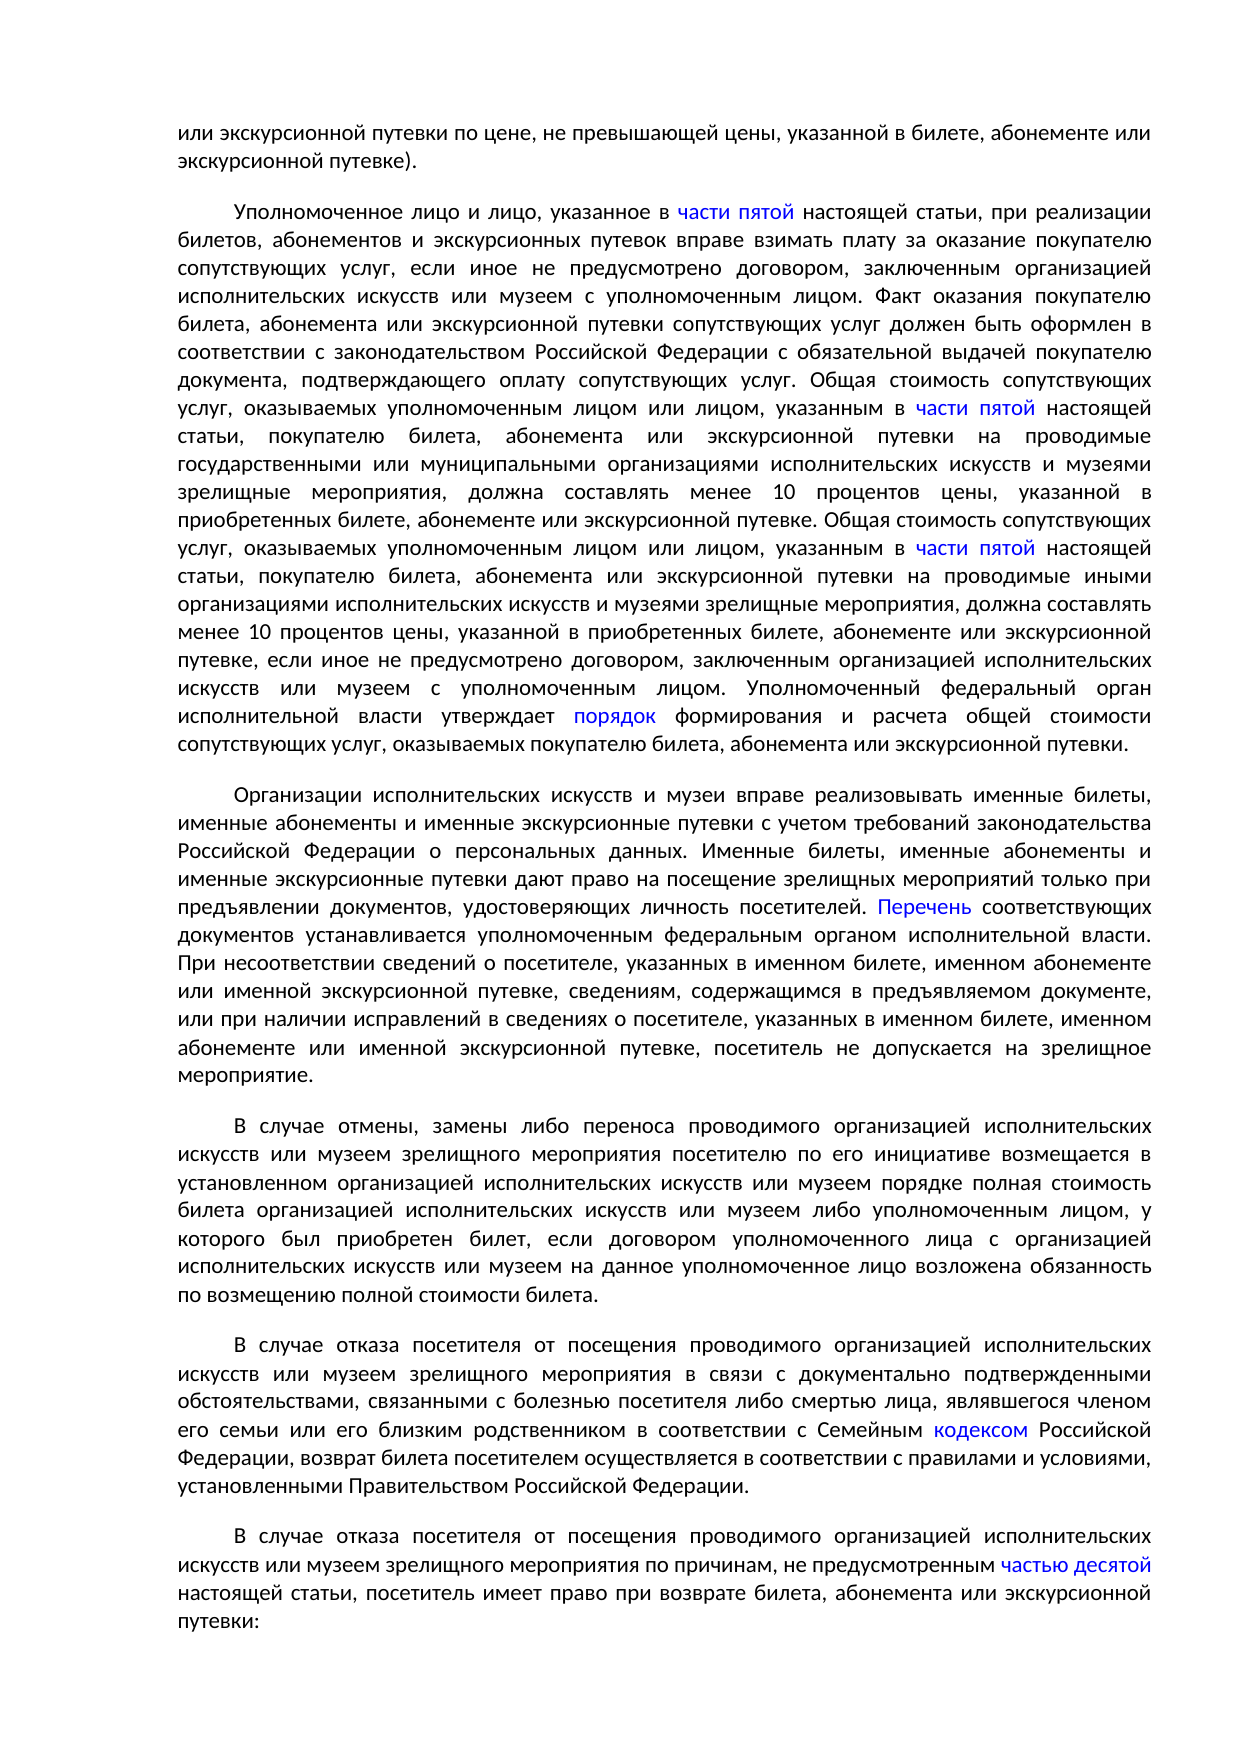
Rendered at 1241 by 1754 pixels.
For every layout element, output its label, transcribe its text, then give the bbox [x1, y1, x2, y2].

text В случае отказа посетителя от посещения проводимого организацией исполнительских искусств или музеем зрелищного мероприятия в связи с документально подтвержденными обстоятельствами, связанными с болезнью посетителя либо смертью лица, являвшегося членом его семьи или его близким родственником в соответствии с Семейным кодексом Российской Федерации, возврат билета посетителем осуществляется в соответствии с правилами и условиями, установленными Правительством Российской Федерации. [177, 1331, 1152, 1499]
text В случае отмены, замены либо переноса проводимого организацией исполнительских искусств или музеем зрелищного мероприятия посетителю по его инициативе возмещается в установленном организацией исполнительских искусств или музеем порядке полная стоимость билета организацией исполнительских искусств или музеем либо уполномоченным лицом, у которого был приобретен билет, если договором уполномоченного лица с организацией исполнительских искусств или музеем на данное уполномоченное лицо возложена обязанность по возмещению полной стоимости билета. [177, 1112, 1152, 1308]
text Организации исполнительских искусств и музеи вправе реализовывать именные билеты, именные абонементы и именные экскурсионные путевки с учетом требований законодательства Российской Федерации о персональных данных. Именные билеты, именные абонементы и именные экскурсионные путевки дают право на посещение зрелищных мероприятий только при предъявлении документов, удостоверяющих личность посетителей. Перечень соответствующих документов устанавливается уполномоченным федеральным органом исполнительной власти. При несоответствии сведений о посетителе, указанных в именном билете, именном абонементе или именной экскурсионной путевке, сведениям, содержащимся в предъявляемом документе, или при наличии исправлений в сведениях о посетителе, указанных в именном билете, именном абонементе или именной экскурсионной путевке, посетитель не допускается на зрелищное мероприятие. [177, 780, 1152, 1089]
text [177, 118, 1152, 174]
text Уполномоченное лицо и лицо, указанное в части пятой настоящей статьи, при реализации билетов, абонементов и экскурсионных путевок вправе взимать плату за оказание покупателю сопутствующих услуг, если иное не предусмотрено договором, заключенным организацией исполнительских искусств или музеем с уполномоченным лицом. Факт оказания покупателю билета, абонемента или экскурсионной путевки сопутствующих услуг должен быть оформлен в соответствии с законодательством Российской Федерации с обязательной выдачей покупателю документа, подтверждающего оплату сопутствующих услуг. Общая стоимость сопутствующих услуг, оказываемых уполномоченным лицом или лицом, указанным в части пятой настоящей статьи, покупателю билета, абонемента или экскурсионной путевки на проводимые государственными или муниципальными организациями исполнительских искусств и музеями зрелищные мероприятия, должна составлять менее 10 процентов цены, указанной в приобретенных билете, абонементе или экскурсионной путевке. Общая стоимость сопутствующих услуг, оказываемых уполномоченным лицом или лицом, указанным в части пятой настоящей статьи, покупателю билета, абонемента или экскурсионной путевки на проводимые иными организациями исполнительских искусств и музеями зрелищные мероприятия, должна составлять менее 10 процентов цены, указанной в приобретенных билете, абонементе или экскурсионной путевке, если иное не предусмотрено договором, заключенным организацией исполнительских искусств или музеем с уполномоченным лицом. Уполномоченный федеральный орган исполнительной власти утверждает порядок формирования и расчета общей стоимости сопутствующих услуг, оказываемых покупателю билета, абонемента или экскурсионной путевки. [177, 197, 1152, 757]
text В случае отказа посетителя от посещения проводимого организацией исполнительских искусств или музеем зрелищного мероприятия по причинам, не предусмотренным частью десятой настоящей статьи, посетитель имеет право при возврате билета, абонемента или экскурсионной путевки: [177, 1522, 1152, 1634]
